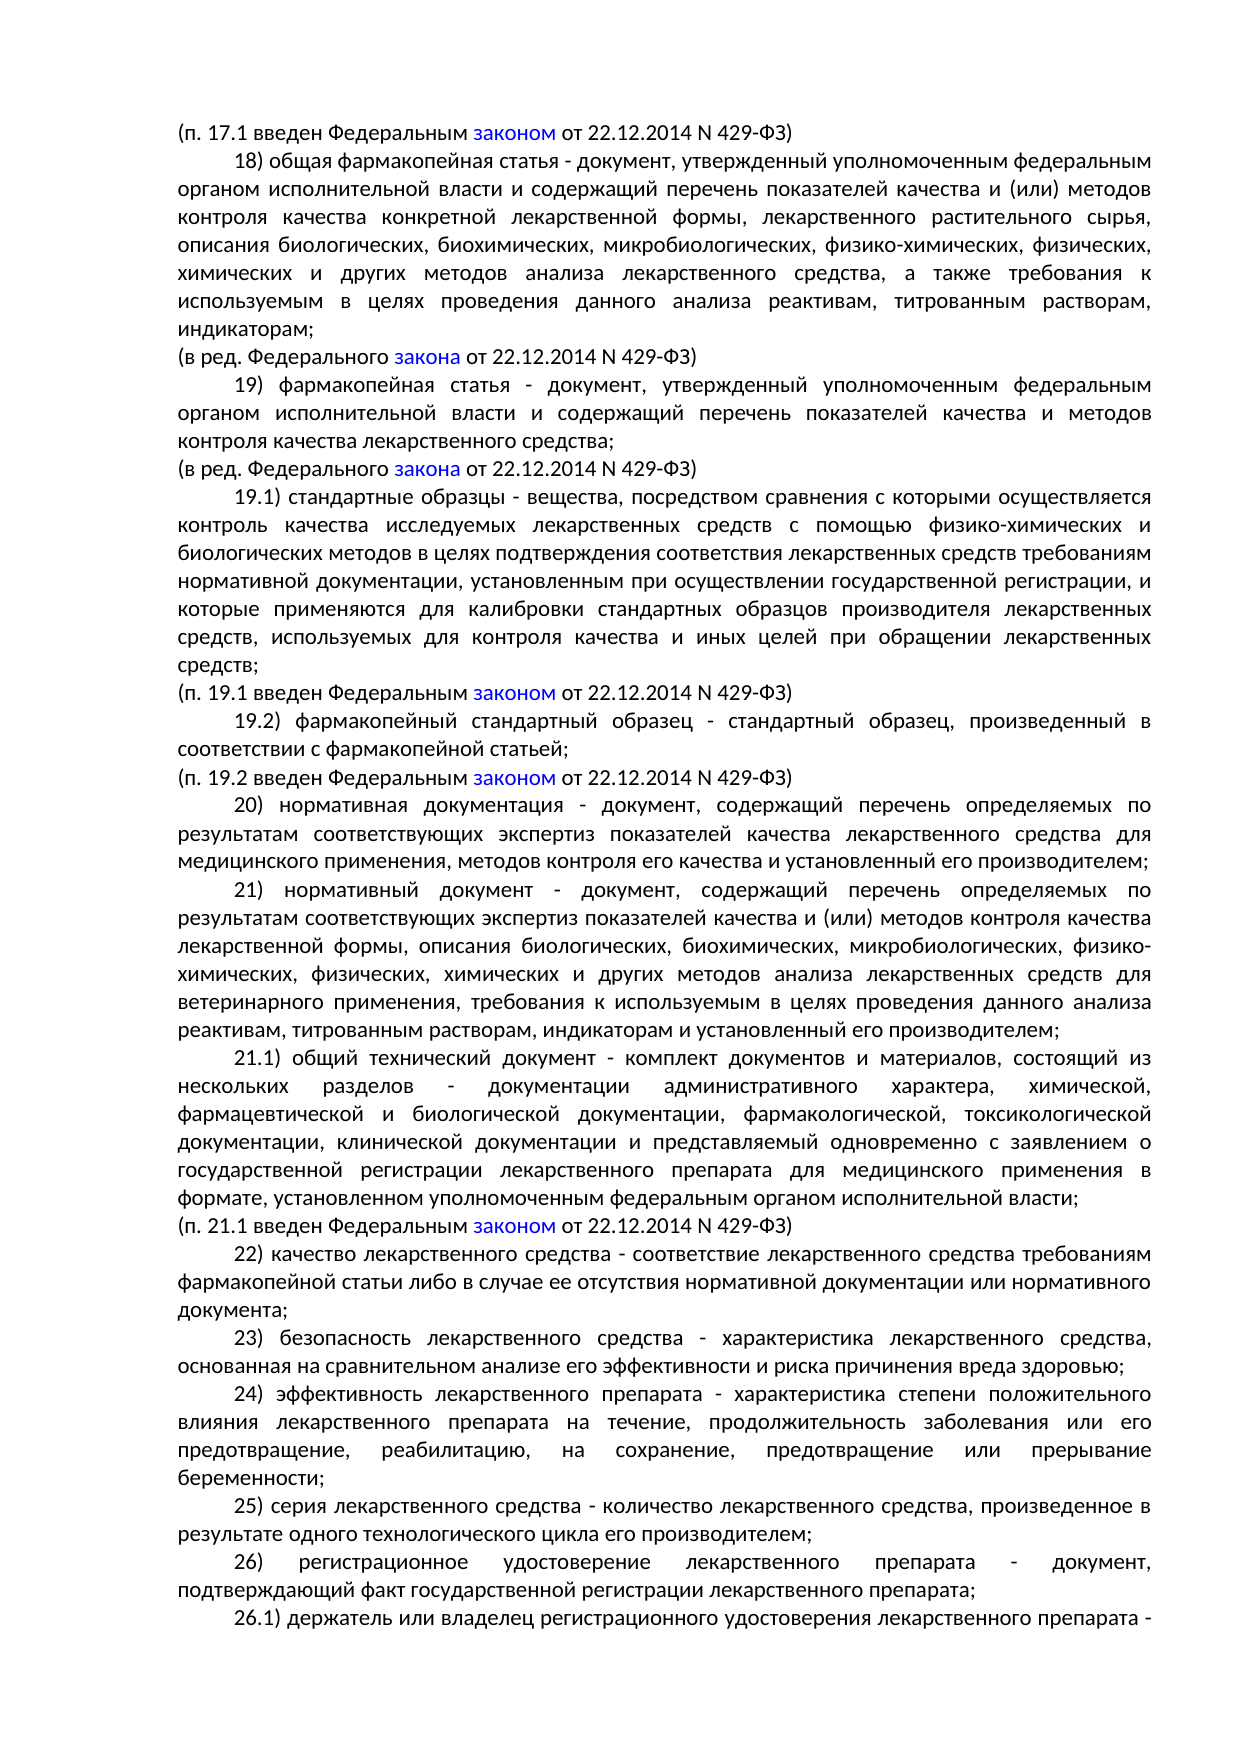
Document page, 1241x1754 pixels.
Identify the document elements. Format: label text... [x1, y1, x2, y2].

text (п. 17.1 введен Федеральным законом от 22.12.2014 N 429-ФЗ) [177, 118, 1152, 146]
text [177, 1603, 1152, 1631]
text 21) нормативный документ - документ, содержащий перечень определяемых по результатам соответствующих экспертиз показателей качества и (или) методов контроля качества лекарственной формы, описания биологических, биохимических, микробиологических, физико-химических, физических, химических и других методов анализа лекарственных средств для ветеринарного применения, требования к используемым в целях проведения данного анализа реактивам, титрованным растворам, индикаторам и установленный его производителем; [177, 875, 1152, 1043]
text (в ред. Федерального закона от 22.12.2014 N 429-ФЗ) [177, 342, 1152, 370]
text 21.1) общий технический документ - комплект документов и материалов, состоящий из нескольких разделов - документации административного характера, химической, фармацевтической и биологической документации, фармакологической, токсикологической документации, клинической документации и представляемый одновременно с заявлением о государственной регистрации лекарственного препарата для медицинского применения в формате, установленном уполномоченным федеральным органом исполнительной власти; [177, 1043, 1152, 1211]
text 19) фармакопейная статья - документ, утвержденный уполномоченным федеральным органом исполнительной власти и содержащий перечень показателей качества и методов контроля качества лекарственного средства; [177, 370, 1152, 454]
text 22) качество лекарственного средства - соответствие лекарственного средства требованиям фармакопейной статьи либо в случае ее отсутствия нормативной документации или нормативного документа; [177, 1239, 1152, 1323]
text 19.2) фармакопейный стандартный образец - стандартный образец, произведенный в соответствии с фармакопейной статьей; [177, 707, 1152, 763]
text 25) серия лекарственного средства - количество лекарственного средства, произведенное в результате одного технологического цикла его производителем; [177, 1491, 1152, 1547]
text 19.1) стандартные образцы - вещества, посредством сравнения с которыми осуществляется контроль качества исследуемых лекарственных средств с помощью физико-химических и биологических методов в целях подтверждения соответствия лекарственных средств требованиям нормативной документации, установленным при осуществлении государственной регистрации, и которые применяются для калибровки стандартных образцов производителя лекарственных средств, используемых для контроля качества и иных целей при обращении лекарственных средств; [177, 482, 1152, 678]
text 20) нормативная документация - документ, содержащий перечень определяемых по результатам соответствующих экспертиз показателей качества лекарственного средства для медицинского применения, методов контроля его качества и установленный его производителем; [177, 791, 1152, 875]
text (п. 19.1 введен Федеральным законом от 22.12.2014 N 429-ФЗ) [177, 678, 1152, 707]
text (п. 19.2 введен Федеральным законом от 22.12.2014 N 429-ФЗ) [177, 763, 1152, 791]
text 26) регистрационное удостоверение лекарственного препарата - документ, подтверждающий факт государственной регистрации лекарственного препарата; [177, 1547, 1152, 1603]
text 23) безопасность лекарственного средства - характеристика лекарственного средства, основанная на сравнительном анализе его эффективности и риска причинения вреда здоровью; [177, 1323, 1152, 1379]
text (п. 21.1 введен Федеральным законом от 22.12.2014 N 429-ФЗ) [177, 1211, 1152, 1239]
text 18) общая фармакопейная статья - документ, утвержденный уполномоченным федеральным органом исполнительной власти и содержащий перечень показателей качества и (или) методов контроля качества конкретной лекарственной формы, лекарственного растительного сырья, описания биологических, биохимических, микробиологических, физико-химических, физических, химических и других методов анализа лекарственного средства, а также требования к используемым в целях проведения данного анализа реактивам, титрованным растворам, индикаторам; [177, 146, 1152, 342]
text 24) эффективность лекарственного препарата - характеристика степени положительного влияния лекарственного препарата на течение, продолжительность заболевания или его предотвращение, реабилитацию, на сохранение, предотвращение или прерывание беременности; [177, 1379, 1152, 1491]
text (в ред. Федерального закона от 22.12.2014 N 429-ФЗ) [177, 454, 1152, 482]
